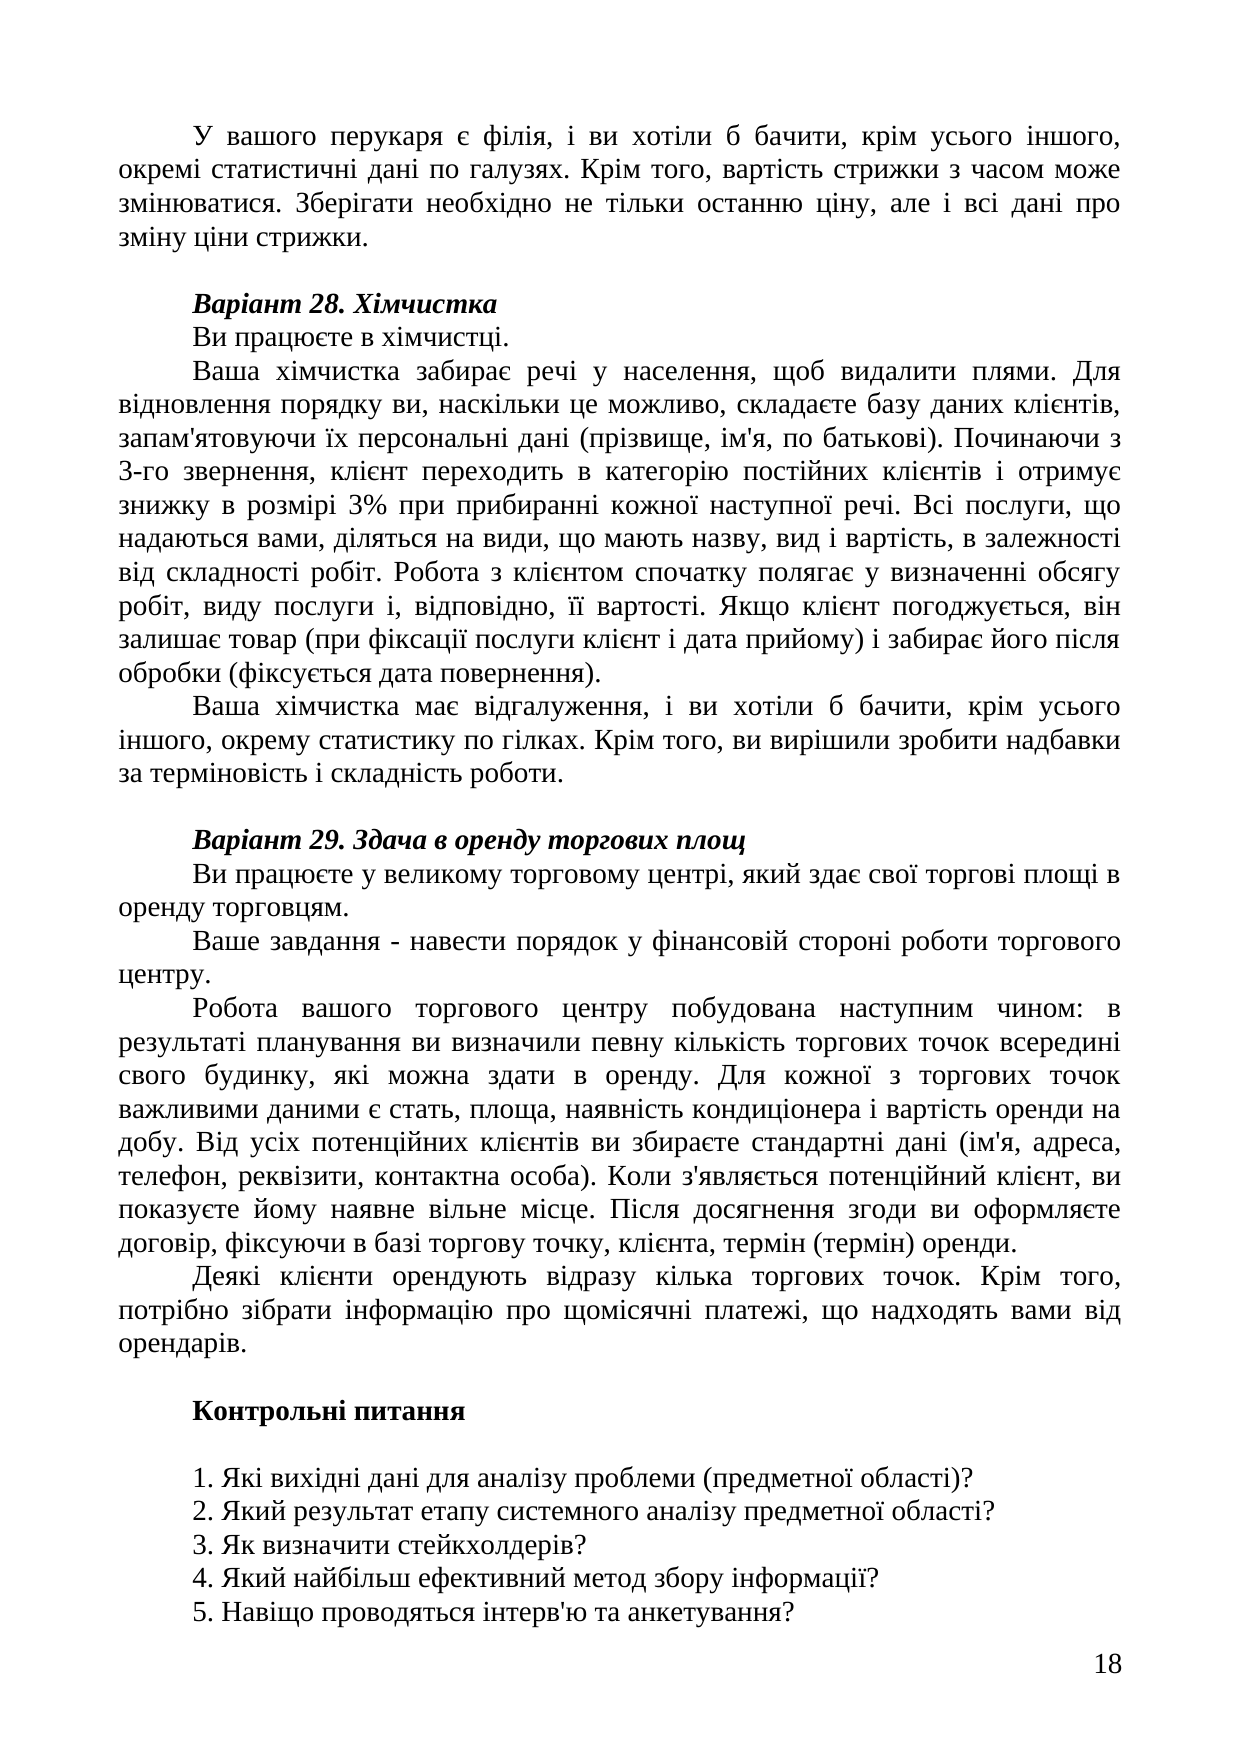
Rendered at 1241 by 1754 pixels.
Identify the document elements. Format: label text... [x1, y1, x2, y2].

subtitle Контрольні питання [118, 1393, 1122, 1426]
text Робота вашого торгового центру побудована наступним чином: в результаті планування ви визначили певну кількість торгових точок всередині свого будинку, які можна здати в оренду. Для кожної з торгових точок важливими даними є стать, площа, наявність кондиціонера і вартість оренди на добу. Від усіх потенційних клієнтів ви збираєте стандартні дані (ім'я, адреса, телефон, реквізити, контактна особа). Коли з'являється потенційний клієнт, ви показуєте йому наявне вільне місце. Після досягнення згоди ви оформляєте договір, фіксуючи в базі торгову точку, клієнта, термін (термін) оренди. [118, 990, 1122, 1258]
text 1. Які вихідні дані для аналізу проблеми (предметної області)? [118, 1460, 1122, 1493]
text 2. Який результат етапу системного аналізу предметної області? [118, 1493, 1122, 1527]
text 3. Як визначити стейкхолдерів? [118, 1527, 1122, 1560]
text Ви працюєте у великому торговому центрі, який здає свої торгові площі в оренду торговцям. [118, 856, 1122, 923]
text Варіант 28. Хімчистка [118, 286, 1122, 319]
text Ваше завдання - навести порядок у фінансовій стороні роботи торгового центру. [118, 923, 1122, 990]
text Ваша хімчистка забирає речі у населення, щоб видалити плями. Для відновлення порядку ви, наскільки це можливо, складаєте базу даних клієнтів, запам'ятовуючи їх персональні дані (прізвище, ім'я, по батькові). Починаючи з 3-го звернення, клієнт переходить в категорію постійних клієнтів і отримує знижку в розмірі 3% при прибиранні кожної наступної речі. Всі послуги, що надаються вами, діляться на види, що мають назву, вид і вартість, в залежності від складності робіт. Робота з клієнтом спочатку полягає у визначенні обсягу робіт, виду послуги і, відповідно, її вартості. Якщо клієнт погоджується, він залишає товар (при фіксації послуги клієнт і дата прийому) і забирає його після обробки (фіксується дата повернення). [118, 353, 1122, 688]
text Ваша хімчистка має відгалуження, і ви хотіли б бачити, крім усього іншого, окрему статистику по гілках. Крім того, ви вирішили зробити надбавки за терміновість і складність роботи. [118, 688, 1122, 789]
text 4. Який найбільш ефективний метод збору інформації? [118, 1560, 1122, 1594]
text Варіант 29. Здача в оренду торгових площ [118, 822, 1122, 856]
text 5. Навіщо проводяться інтерв'ю та анкетування? [118, 1594, 1122, 1627]
text Ви працюєте в хімчистці. [118, 319, 1122, 353]
text У вашого перукаря є філія, і ви хотіли б бачити, крім усього іншого, окремі статистичні дані по галузях. Крім того, вартість стрижки з часом може змінюватися. Зберігати необхідно не тільки останню ціну, але і всі дані про зміну ціни стрижки. [118, 118, 1122, 252]
text Деякі клієнти орендують відразу кілька торгових точок. Крім того, потрібно зібрати інформацію про щомісячні платежі, що надходять вами від орендарів. [118, 1258, 1122, 1359]
